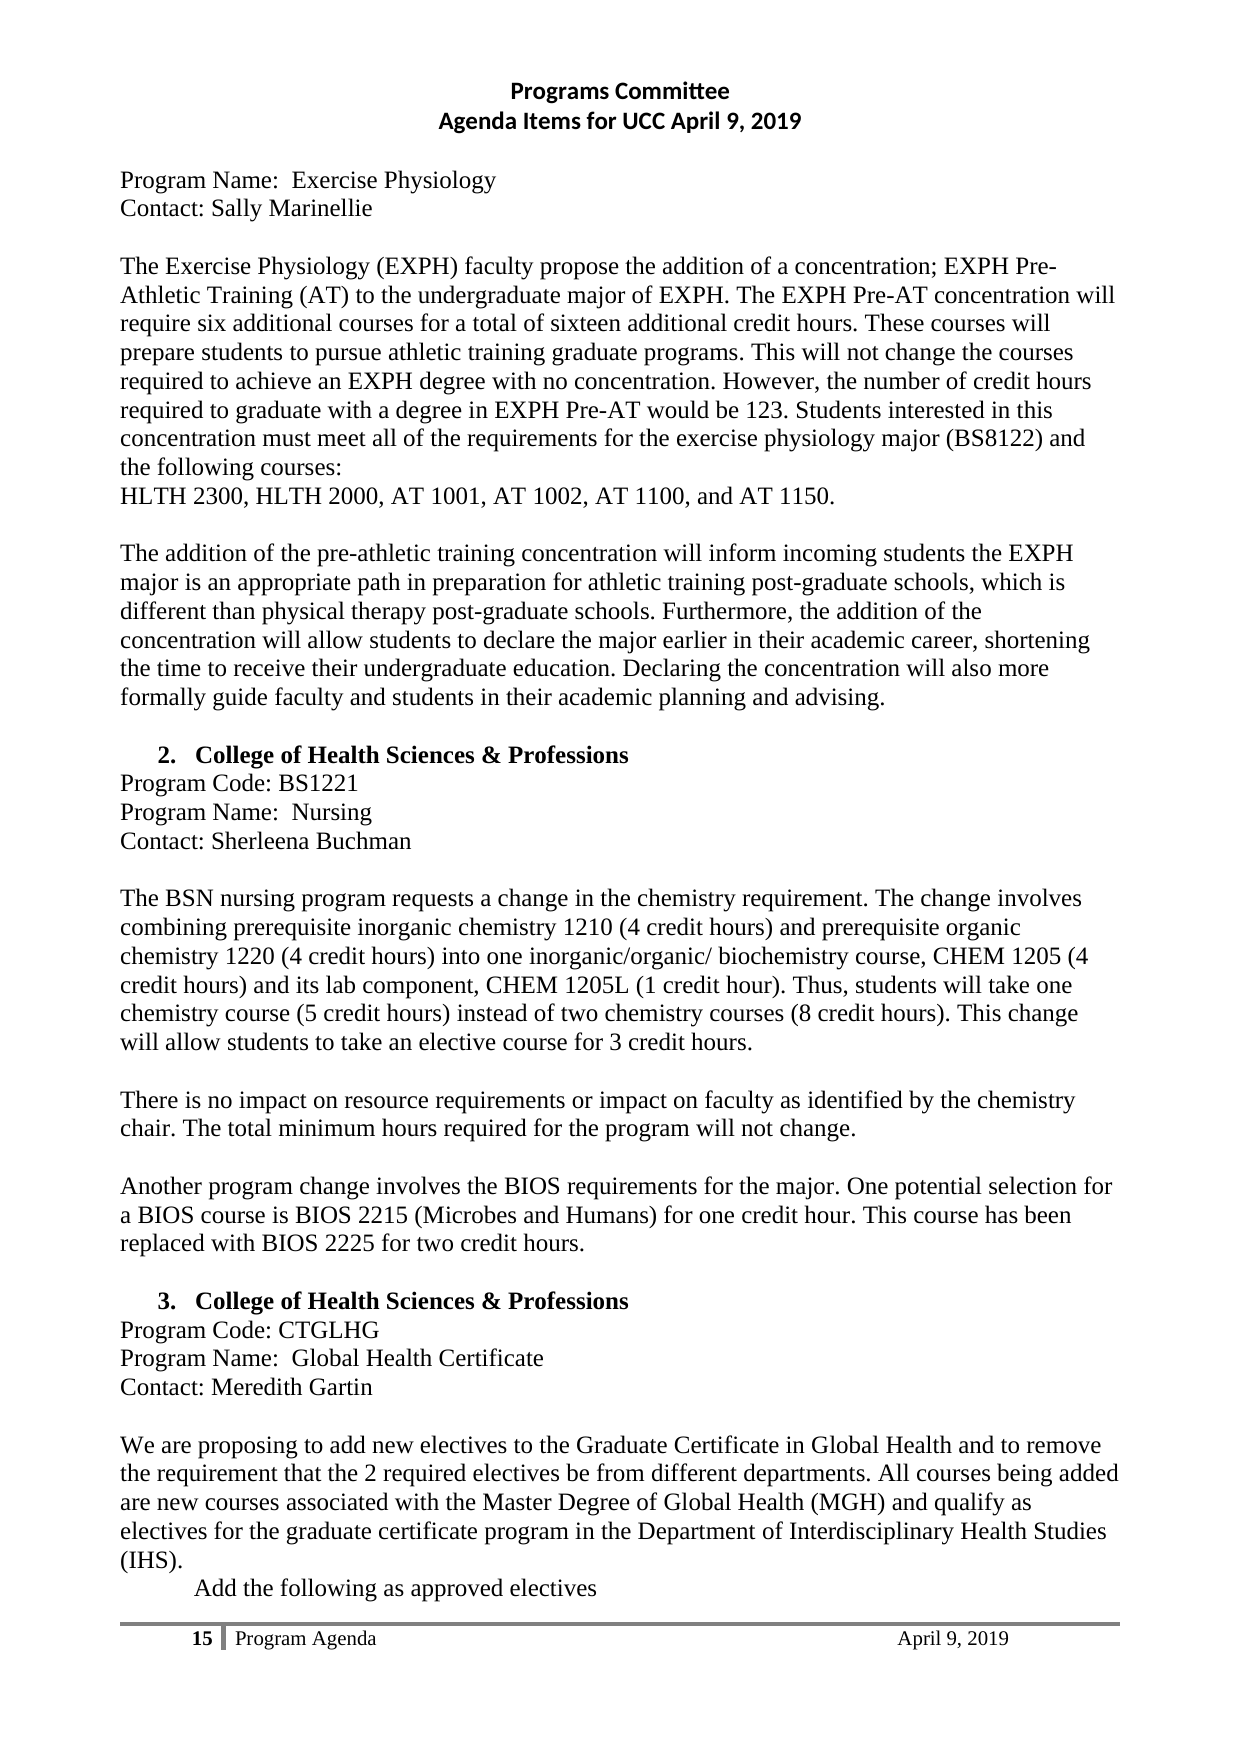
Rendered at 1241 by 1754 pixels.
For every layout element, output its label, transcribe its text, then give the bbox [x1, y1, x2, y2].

text Program Name: Global Health Certificate [120, 1343, 1120, 1372]
text Contact: Sally Marinellie [120, 193, 1120, 222]
text Program Name: Exercise Physiology [120, 165, 1120, 193]
text We are proposing to add new electives to the Graduate Certificate in Global Health and to remove the requirement that the 2 required electives be from different departments. All courses being added are new courses associated with the Master Degree of Global Health (MGH) and qualify as electives for the graduate certificate program in the Department of Interdisciplinary Health Studies (IHS). [120, 1430, 1120, 1573]
text The BSN nursing program requests a change in the chemistry requirement. The change involves combining prerequisite inorganic chemistry 1210 (4 credit hours) and prerequisite organic chemistry 1220 (4 credit hours) into one inorganic/organic/ biochemistry course, CHEM 1205 (4 credit hours) and its lab component, CHEM 1205L (1 credit hour). Thus, students will take one chemistry course (5 credit hours) instead of two chemistry courses (8 credit hours). This change will allow students to take an elective course for 3 credit hours. [120, 883, 1120, 1056]
list College of Health Sciences & Professions [157, 1286, 1120, 1315]
text Program Code: CTGLHG [120, 1315, 1120, 1343]
text Contact: Sherleena Buchman [120, 826, 1120, 855]
text The Exercise Physiology (EXPH) faculty propose the addition of a concentration; EXPH Pre-Athletic Training (AT) to the undergraduate major of EXPH. The EXPH Pre-AT concentration will require six additional courses for a total of sixteen additional credit hours. These courses will prepare students to pursue athletic training graduate programs. This will not change the courses required to achieve an EXPH degree with no concentration. However, the number of credit hours required to graduate with a degree in EXPH Pre-AT would be 123. Students interested in this concentration must meet all of the requirements for the exercise physiology major (BS8122) and the following courses: [120, 251, 1120, 481]
text Program Name: Nursing [120, 797, 1120, 826]
text Another program change involves the BIOS requirements for the major. One potential selection for a BIOS course is BIOS 2215 (Microbes and Humans) for one credit hour. This course has been replaced with BIOS 2225 for two credit hours. [120, 1171, 1120, 1257]
text HLTH 2300, HLTH 2000, AT 1001, AT 1002, AT 1100, and AT 1150. [120, 481, 1120, 510]
text Add the following as approved electives [120, 1573, 1120, 1602]
list College of Health Sciences & Professions [157, 740, 1120, 768]
text There is no impact on resource requirements or impact on faculty as identified by the chemistry chair. The total minimum hours required for the program will not change. [120, 1085, 1120, 1142]
text Program Code: BS1221 [120, 768, 1120, 797]
text The addition of the pre-athletic training concentration will inform incoming students the EXPH major is an appropriate path in preparation for athletic training post-graduate schools, which is different than physical therapy post-graduate schools. Furthermore, the addition of the concentration will allow students to declare the major earlier in their academic career, shortening the time to receive their undergraduate education. Declaring the concentration will also more formally guide faculty and students in their academic planning and advising. [120, 538, 1120, 711]
text Contact: Meredith Gartin [120, 1372, 1120, 1401]
